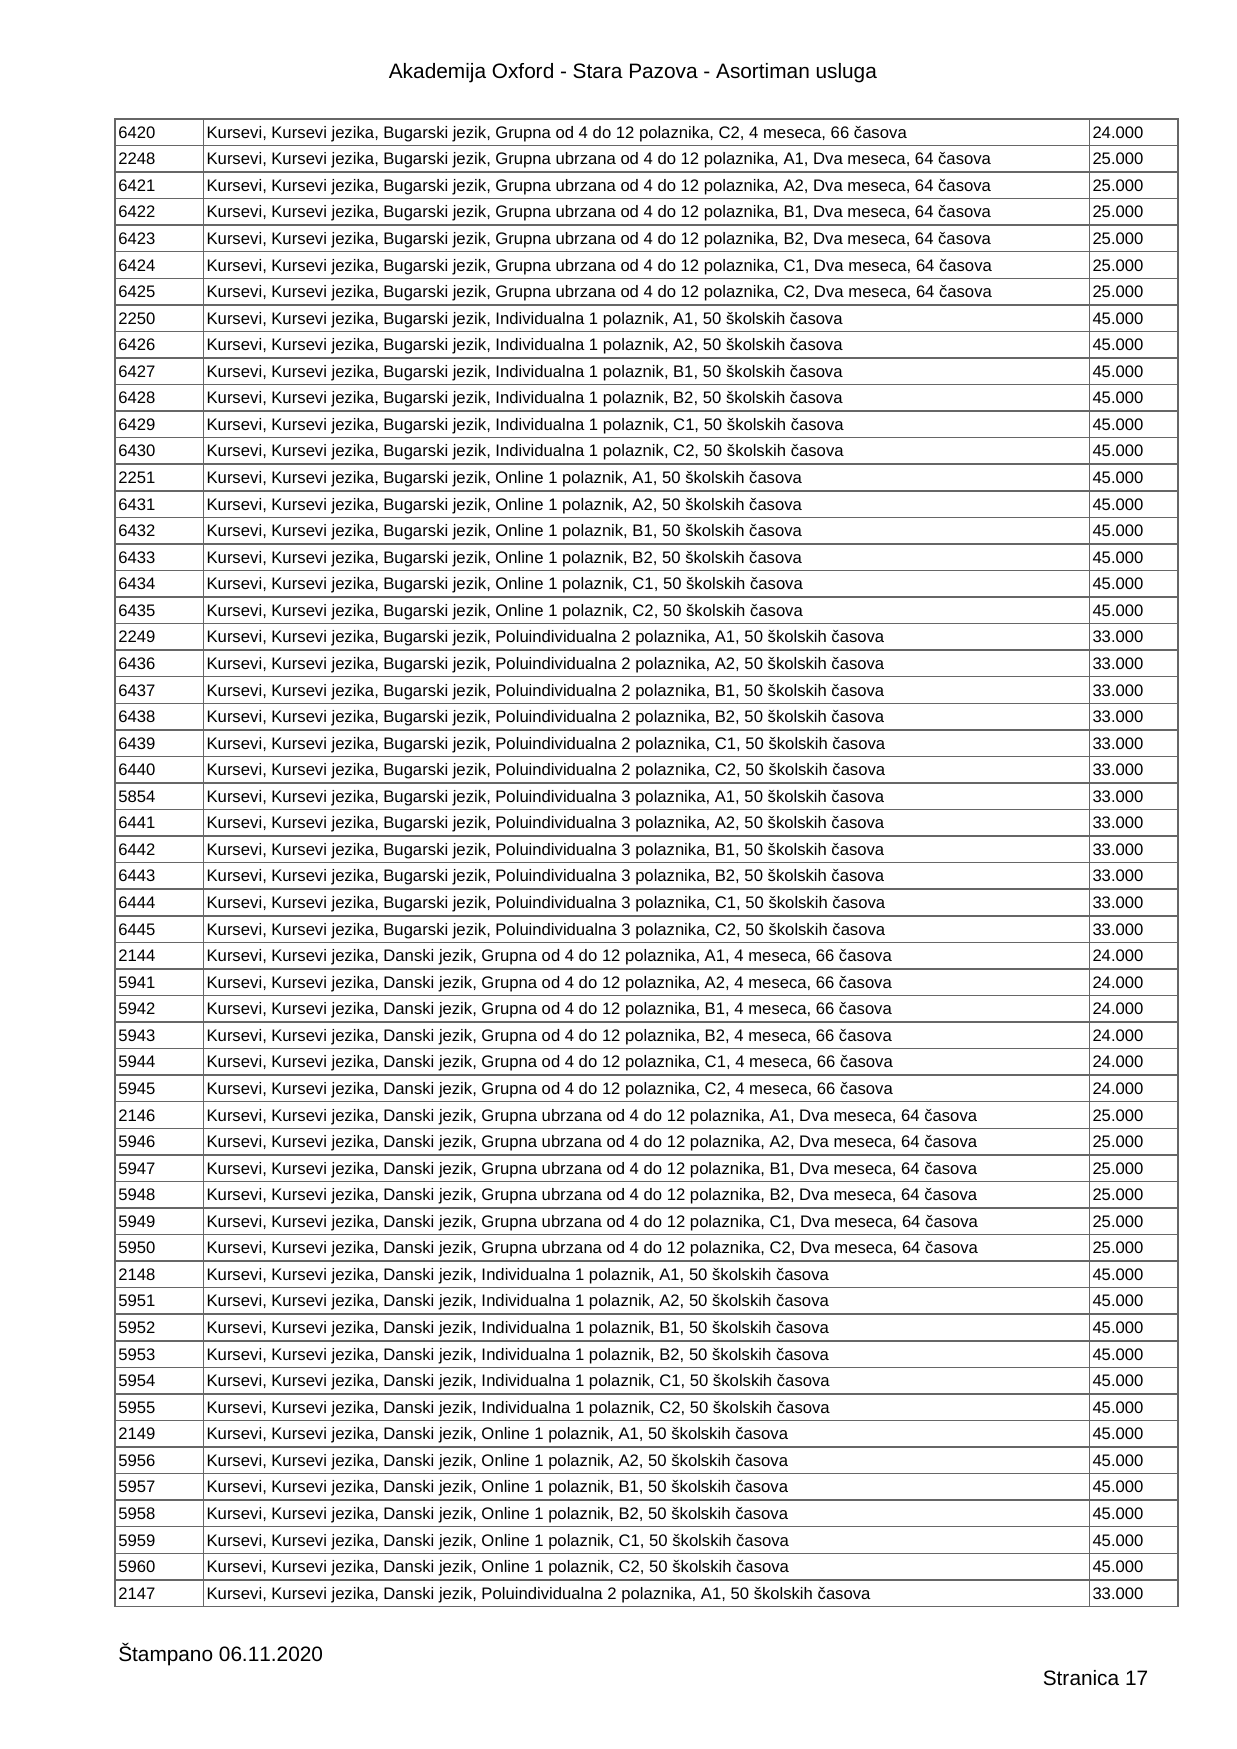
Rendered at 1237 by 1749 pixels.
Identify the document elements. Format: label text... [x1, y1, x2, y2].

table_cell Kursevi, Kursevi jezika, Bugarski jezik, Poluindividualna 2 polaznika, A1, 50 školskih časova [204, 624, 1089, 649]
table_cell Kursevi, Kursevi jezika, Bugarski jezik, Individualna 1 polaznik, B2, 50 školskih časova [204, 385, 1089, 410]
table_cell Kursevi, Kursevi jezika, Danski jezik, Grupna od 4 do 12 polaznika, C1, 4 meseca, 66 časova [204, 1049, 1089, 1074]
table_cell Kursevi, Kursevi jezika, Bugarski jezik, Grupna ubrzana od 4 do 12 polaznika, B2, Dva meseca, 64 časova [204, 226, 1089, 251]
table_cell Kursevi, Kursevi jezika, Danski jezik, Grupna ubrzana od 4 do 12 polaznika, B1, Dva meseca, 64 časova [204, 1156, 1089, 1181]
table_cell 33.000 [1090, 1581, 1177, 1606]
table_cell 45.000 [1090, 571, 1177, 596]
table_cell 5948 [116, 1182, 203, 1207]
table_cell 33.000 [1090, 917, 1177, 941]
table_cell 5854 [116, 784, 203, 809]
table_cell 33.000 [1090, 810, 1177, 835]
table_cell 45.000 [1090, 1421, 1177, 1446]
table_cell 6444 [116, 890, 203, 915]
table_cell 45.000 [1090, 1315, 1177, 1340]
table_cell 33.000 [1090, 837, 1177, 862]
table_cell Kursevi, Kursevi jezika, Bugarski jezik, Grupna ubrzana od 4 do 12 polaznika, A1, Dva meseca, 64 časova [204, 146, 1089, 171]
table_cell 6443 [116, 863, 203, 888]
table_cell 25.000 [1090, 226, 1177, 251]
table_cell 45.000 [1090, 1288, 1177, 1313]
table_cell Kursevi, Kursevi jezika, Bugarski jezik, Poluindividualna 3 polaznika, A1, 50 školskih časova [204, 784, 1089, 809]
table_cell 25.000 [1090, 1209, 1177, 1234]
table_cell 24.000 [1090, 996, 1177, 1021]
table_cell Kursevi, Kursevi jezika, Bugarski jezik, Online 1 polaznik, C2, 50 školskih časova [204, 598, 1089, 623]
table_cell Kursevi, Kursevi jezika, Bugarski jezik, Poluindividualna 3 polaznika, C1, 50 školskih časova [204, 890, 1089, 915]
table_cell 6436 [116, 651, 203, 676]
table_cell 5949 [116, 1209, 203, 1234]
table_cell Kursevi, Kursevi jezika, Danski jezik, Online 1 polaznik, A2, 50 školskih časova [204, 1448, 1089, 1473]
table_cell 45.000 [1090, 385, 1177, 410]
table_cell Kursevi, Kursevi jezika, Bugarski jezik, Online 1 polaznik, B1, 50 školskih časova [204, 518, 1089, 543]
table_cell 6429 [116, 412, 203, 437]
table_cell 5959 [116, 1527, 203, 1552]
table_cell 5957 [116, 1474, 203, 1499]
table_cell 45.000 [1090, 1501, 1177, 1526]
table_cell 45.000 [1090, 1527, 1177, 1552]
table_cell 24.000 [1090, 120, 1177, 144]
table_cell 45.000 [1090, 465, 1177, 490]
table_cell Kursevi, Kursevi jezika, Bugarski jezik, Poluindividualna 2 polaznika, B2, 50 školskih časova [204, 704, 1089, 729]
table_cell Kursevi, Kursevi jezika, Bugarski jezik, Grupna ubrzana od 4 do 12 polaznika, C2, Dva meseca, 64 časova [204, 279, 1089, 304]
table_cell Kursevi, Kursevi jezika, Danski jezik, Grupna ubrzana od 4 do 12 polaznika, B2, Dva meseca, 64 časova [204, 1182, 1089, 1207]
table_cell Kursevi, Kursevi jezika, Danski jezik, Online 1 polaznik, C1, 50 školskih časova [204, 1527, 1089, 1552]
table_cell 25.000 [1090, 173, 1177, 198]
table_cell Kursevi, Kursevi jezika, Danski jezik, Individualna 1 polaznik, B1, 50 školskih časova [204, 1315, 1089, 1340]
table_cell 6428 [116, 385, 203, 410]
table_cell 45.000 [1090, 1262, 1177, 1287]
table_cell 2249 [116, 624, 203, 649]
table_cell Kursevi, Kursevi jezika, Bugarski jezik, Grupna ubrzana od 4 do 12 polaznika, C1, Dva meseca, 64 časova [204, 252, 1089, 277]
table_cell 6440 [116, 757, 203, 782]
table_cell 5943 [116, 1023, 203, 1048]
table_cell Kursevi, Kursevi jezika, Bugarski jezik, Grupna od 4 do 12 polaznika, C2, 4 meseca, 66 časova [204, 120, 1089, 144]
table_cell Kursevi, Kursevi jezika, Danski jezik, Poluindividualna 2 polaznika, A1, 50 školskih časova [204, 1581, 1089, 1606]
table_cell 24.000 [1090, 1023, 1177, 1048]
table_cell Kursevi, Kursevi jezika, Danski jezik, Online 1 polaznik, A1, 50 školskih časova [204, 1421, 1089, 1446]
table_cell 33.000 [1090, 890, 1177, 915]
table_cell 45.000 [1090, 1474, 1177, 1499]
table_cell Kursevi, Kursevi jezika, Danski jezik, Grupna ubrzana od 4 do 12 polaznika, A1, Dva meseca, 64 časova [204, 1102, 1089, 1127]
table_cell 5941 [116, 970, 203, 994]
table_cell Kursevi, Kursevi jezika, Bugarski jezik, Poluindividualna 3 polaznika, A2, 50 školskih časova [204, 810, 1089, 835]
table_cell 6435 [116, 598, 203, 623]
table_cell 5953 [116, 1342, 203, 1366]
table_cell 2144 [116, 943, 203, 968]
table_cell Kursevi, Kursevi jezika, Bugarski jezik, Individualna 1 polaznik, A2, 50 školskih časova [204, 332, 1089, 357]
table_cell Kursevi, Kursevi jezika, Bugarski jezik, Poluindividualna 2 polaznika, C1, 50 školskih časova [204, 731, 1089, 756]
table_cell 5960 [116, 1554, 203, 1579]
table_cell 33.000 [1090, 757, 1177, 782]
table_cell Kursevi, Kursevi jezika, Bugarski jezik, Individualna 1 polaznik, C1, 50 školskih časova [204, 412, 1089, 437]
table_cell 5956 [116, 1448, 203, 1473]
table_cell Kursevi, Kursevi jezika, Danski jezik, Individualna 1 polaznik, A1, 50 školskih časova [204, 1262, 1089, 1287]
table_cell 45.000 [1090, 1368, 1177, 1393]
table_cell 2147 [116, 1581, 203, 1606]
table_cell 25.000 [1090, 1156, 1177, 1181]
table_cell 25.000 [1090, 199, 1177, 224]
table_cell Kursevi, Kursevi jezika, Danski jezik, Online 1 polaznik, B1, 50 školskih časova [204, 1474, 1089, 1499]
table_cell 25.000 [1090, 1102, 1177, 1127]
table_cell 25.000 [1090, 1235, 1177, 1260]
table_cell 6420 [116, 120, 203, 144]
table_cell 6438 [116, 704, 203, 729]
table_cell 5945 [116, 1076, 203, 1101]
table_cell 5944 [116, 1049, 203, 1074]
table_cell 2251 [116, 465, 203, 490]
table_cell 24.000 [1090, 970, 1177, 994]
table_cell 25.000 [1090, 146, 1177, 171]
table_cell 33.000 [1090, 704, 1177, 729]
table_cell Kursevi, Kursevi jezika, Danski jezik, Online 1 polaznik, B2, 50 školskih časova [204, 1501, 1089, 1526]
table_cell 45.000 [1090, 359, 1177, 384]
table_cell 24.000 [1090, 1076, 1177, 1101]
table_cell 33.000 [1090, 731, 1177, 756]
table_cell 6427 [116, 359, 203, 384]
table_cell 25.000 [1090, 279, 1177, 304]
table_cell 45.000 [1090, 1342, 1177, 1366]
table_cell 6441 [116, 810, 203, 835]
table_cell Kursevi, Kursevi jezika, Danski jezik, Grupna od 4 do 12 polaznika, A2, 4 meseca, 66 časova [204, 970, 1089, 994]
table_cell Kursevi, Kursevi jezika, Danski jezik, Grupna ubrzana od 4 do 12 polaznika, A2, Dva meseca, 64 časova [204, 1129, 1089, 1154]
table_cell Kursevi, Kursevi jezika, Bugarski jezik, Grupna ubrzana od 4 do 12 polaznika, B1, Dva meseca, 64 časova [204, 199, 1089, 224]
table_cell 25.000 [1090, 252, 1177, 277]
table_cell Kursevi, Kursevi jezika, Danski jezik, Online 1 polaznik, C2, 50 školskih časova [204, 1554, 1089, 1579]
table_cell 6445 [116, 917, 203, 941]
table_cell 6433 [116, 545, 203, 569]
table_cell Kursevi, Kursevi jezika, Danski jezik, Grupna od 4 do 12 polaznika, A1, 4 meseca, 66 časova [204, 943, 1089, 968]
table_cell 45.000 [1090, 492, 1177, 516]
table_cell Kursevi, Kursevi jezika, Danski jezik, Individualna 1 polaznik, C1, 50 školskih časova [204, 1368, 1089, 1393]
table_cell Kursevi, Kursevi jezika, Danski jezik, Grupna ubrzana od 4 do 12 polaznika, C1, Dva meseca, 64 časova [204, 1209, 1089, 1234]
table_cell Kursevi, Kursevi jezika, Bugarski jezik, Online 1 polaznik, B2, 50 školskih časova [204, 545, 1089, 569]
table_cell 45.000 [1090, 545, 1177, 569]
table_cell Kursevi, Kursevi jezika, Bugarski jezik, Online 1 polaznik, A2, 50 školskih časova [204, 492, 1089, 516]
table_cell 2149 [116, 1421, 203, 1446]
table_cell 5946 [116, 1129, 203, 1154]
table_cell 2250 [116, 306, 203, 331]
table_cell 5942 [116, 996, 203, 1021]
table_cell 6430 [116, 438, 203, 463]
table_cell 45.000 [1090, 438, 1177, 463]
table_cell 45.000 [1090, 518, 1177, 543]
table_cell 6423 [116, 226, 203, 251]
table_cell 24.000 [1090, 943, 1177, 968]
table_cell Kursevi, Kursevi jezika, Bugarski jezik, Poluindividualna 2 polaznika, A2, 50 školskih časova [204, 651, 1089, 676]
table_cell Kursevi, Kursevi jezika, Bugarski jezik, Poluindividualna 3 polaznika, B1, 50 školskih časova [204, 837, 1089, 862]
table_cell Kursevi, Kursevi jezika, Bugarski jezik, Individualna 1 polaznik, A1, 50 školskih časova [204, 306, 1089, 331]
table_cell 5954 [116, 1368, 203, 1393]
table_cell 6437 [116, 677, 203, 702]
table_cell 6442 [116, 837, 203, 862]
table_cell 6424 [116, 252, 203, 277]
table_cell 45.000 [1090, 598, 1177, 623]
table_cell 33.000 [1090, 651, 1177, 676]
table_cell Kursevi, Kursevi jezika, Bugarski jezik, Online 1 polaznik, A1, 50 školskih časova [204, 465, 1089, 490]
table_cell Kursevi, Kursevi jezika, Danski jezik, Individualna 1 polaznik, A2, 50 školskih časova [204, 1288, 1089, 1313]
table_cell 45.000 [1090, 1554, 1177, 1579]
table_cell 45.000 [1090, 1395, 1177, 1419]
table_cell 25.000 [1090, 1182, 1177, 1207]
table_cell Kursevi, Kursevi jezika, Danski jezik, Individualna 1 polaznik, C2, 50 školskih časova [204, 1395, 1089, 1419]
table_cell 6426 [116, 332, 203, 357]
table_cell Kursevi, Kursevi jezika, Bugarski jezik, Poluindividualna 3 polaznika, C2, 50 školskih časova [204, 917, 1089, 941]
table_cell 2146 [116, 1102, 203, 1127]
table_cell 5947 [116, 1156, 203, 1181]
table_cell 5950 [116, 1235, 203, 1260]
table_cell 6432 [116, 518, 203, 543]
table_cell 6434 [116, 571, 203, 596]
table_cell Kursevi, Kursevi jezika, Bugarski jezik, Individualna 1 polaznik, B1, 50 školskih časova [204, 359, 1089, 384]
table_cell 5955 [116, 1395, 203, 1419]
table_cell 6425 [116, 279, 203, 304]
table_cell 5958 [116, 1501, 203, 1526]
table_cell 5952 [116, 1315, 203, 1340]
table_cell 2148 [116, 1262, 203, 1287]
table_cell 33.000 [1090, 624, 1177, 649]
table_cell 2248 [116, 146, 203, 171]
table_cell Kursevi, Kursevi jezika, Bugarski jezik, Poluindividualna 2 polaznika, C2, 50 školskih časova [204, 757, 1089, 782]
table_cell Kursevi, Kursevi jezika, Bugarski jezik, Poluindividualna 3 polaznika, B2, 50 školskih časova [204, 863, 1089, 888]
table_cell 24.000 [1090, 1049, 1177, 1074]
table_cell Kursevi, Kursevi jezika, Bugarski jezik, Grupna ubrzana od 4 do 12 polaznika, A2, Dva meseca, 64 časova [204, 173, 1089, 198]
table_cell Kursevi, Kursevi jezika, Danski jezik, Individualna 1 polaznik, B2, 50 školskih časova [204, 1342, 1089, 1366]
table_cell Kursevi, Kursevi jezika, Danski jezik, Grupna od 4 do 12 polaznika, B1, 4 meseca, 66 časova [204, 996, 1089, 1021]
table_cell 45.000 [1090, 332, 1177, 357]
table_cell 6439 [116, 731, 203, 756]
table_cell Kursevi, Kursevi jezika, Danski jezik, Grupna od 4 do 12 polaznika, C2, 4 meseca, 66 časova [204, 1076, 1089, 1101]
table_cell Kursevi, Kursevi jezika, Bugarski jezik, Individualna 1 polaznik, C2, 50 školskih časova [204, 438, 1089, 463]
table_cell 25.000 [1090, 1129, 1177, 1154]
table_cell 5951 [116, 1288, 203, 1313]
table_cell Kursevi, Kursevi jezika, Danski jezik, Grupna od 4 do 12 polaznika, B2, 4 meseca, 66 časova [204, 1023, 1089, 1048]
table_cell Kursevi, Kursevi jezika, Bugarski jezik, Online 1 polaznik, C1, 50 školskih časova [204, 571, 1089, 596]
table_cell 6422 [116, 199, 203, 224]
table_cell Kursevi, Kursevi jezika, Danski jezik, Grupna ubrzana od 4 do 12 polaznika, C2, Dva meseca, 64 časova [204, 1235, 1089, 1260]
table_cell 33.000 [1090, 677, 1177, 702]
table_cell Kursevi, Kursevi jezika, Bugarski jezik, Poluindividualna 2 polaznika, B1, 50 školskih časova [204, 677, 1089, 702]
table_cell 45.000 [1090, 1448, 1177, 1473]
table_cell 45.000 [1090, 306, 1177, 331]
table_cell 45.000 [1090, 412, 1177, 437]
table_cell 33.000 [1090, 863, 1177, 888]
table_cell 6421 [116, 173, 203, 198]
table_cell 6431 [116, 492, 203, 516]
table_cell 33.000 [1090, 784, 1177, 809]
